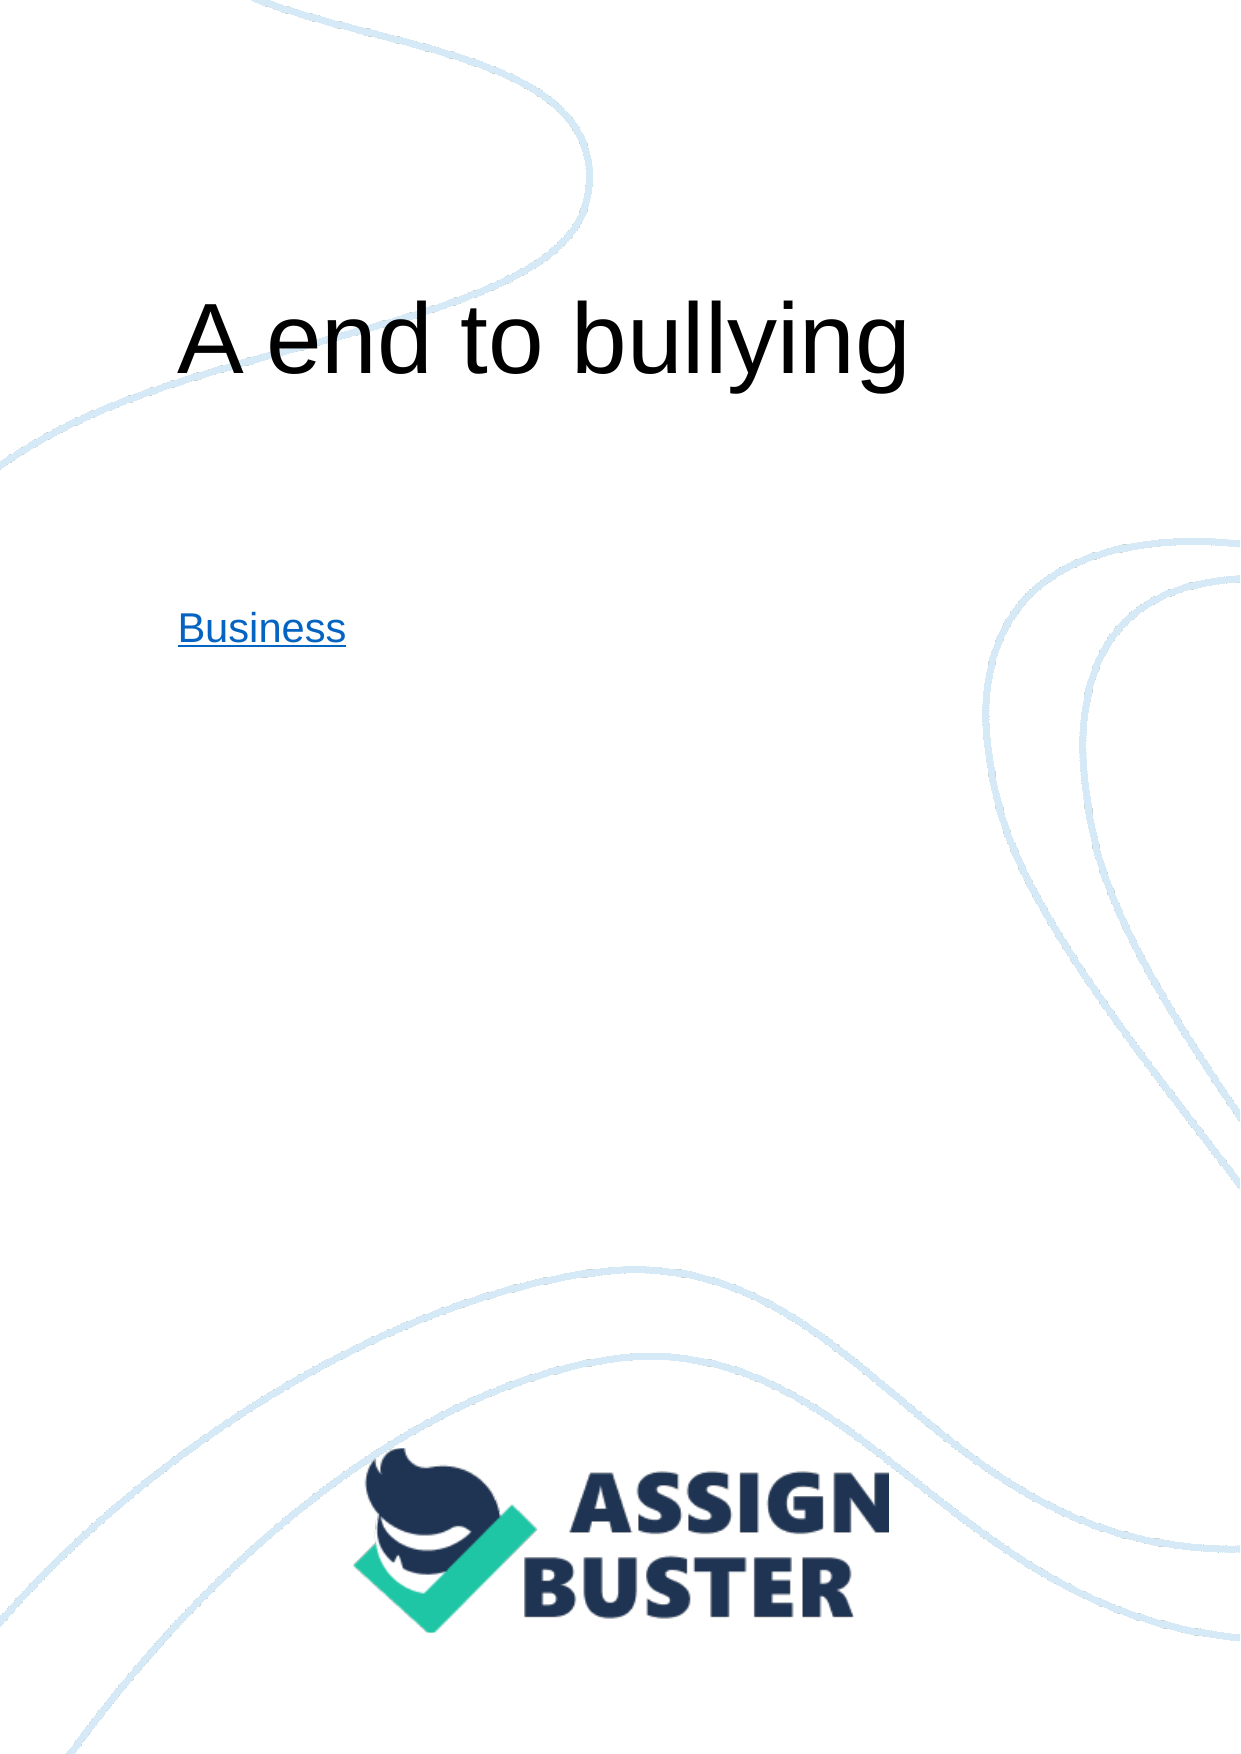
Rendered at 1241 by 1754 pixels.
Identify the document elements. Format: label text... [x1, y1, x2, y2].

text Business [177, 604, 1152, 652]
subtitle A end to bullying [177, 279, 1152, 394]
picture [0, 0, 1241, 1754]
